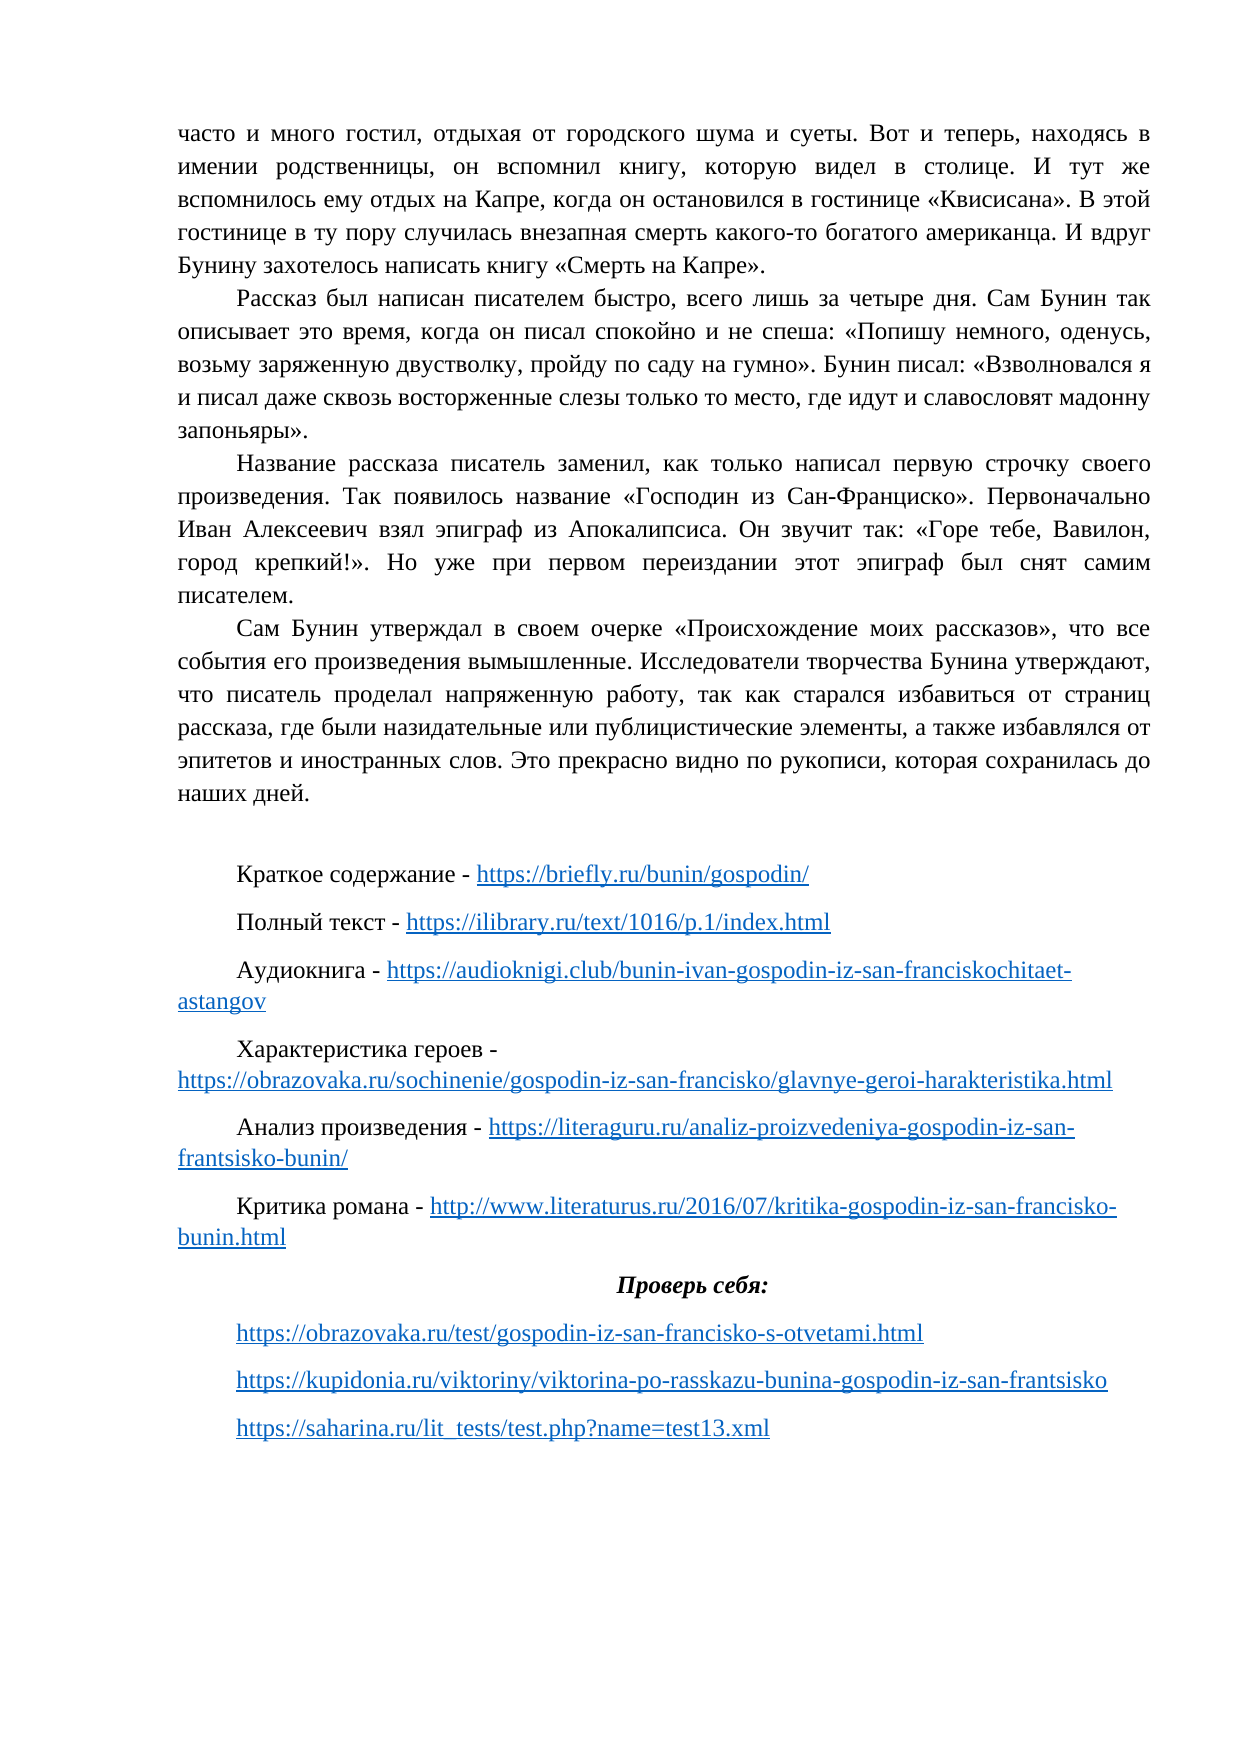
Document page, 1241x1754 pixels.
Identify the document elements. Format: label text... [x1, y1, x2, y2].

text https://saharina.ru/lit_tests/test.php?name=test13.xml [177, 1413, 1152, 1442]
text Название рассказа писатель заменил, как только написал первую строчку своего произведения. Так появилось название «Господин из Сан-Франциско». Первоначально Иван Алексеевич взял эпиграф из Апокалипсиса. Он звучит так: «Горе тебе, Вавилон, город крепкий!». Но уже при первом переиздании этот эпиграф был снят самим писателем. [177, 448, 1152, 609]
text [177, 118, 1152, 279]
text Характеристика героев - https://obrazovaka.ru/sochinenie/gospodin-iz-san-francisko/glavnye-geroi-harakteristika.html [177, 1034, 1152, 1093]
text Сам Бунин утверждал в своем очерке «Происхождение моих рассказов», что все события его произведения вымышленные. Исследователи творчества Бунина утверждают, что писатель проделал напряженную работу, так как старался избавиться от страниц рассказа, где были назидательные или публицистические элементы, а также избавлялся от эпитетов и иностранных слов. Это прекрасно видно по рукописи, которая сохранилась до наших дней. [177, 613, 1152, 808]
text https://kupidonia.ru/viktoriny/viktorina-po-rasskazu-bunina-gospodin-iz-san-frantsisko [177, 1365, 1152, 1394]
text Проверь себя: [177, 1270, 1152, 1299]
text Анализ произведения - https://literaguru.ru/analiz-proizvedeniya-gospodin-iz-san-frantsisko-bunin/ [177, 1112, 1152, 1172]
text https://obrazovaka.ru/test/gospodin-iz-san-francisko-s-otvetami.html [177, 1318, 1152, 1346]
text Аудиокнига - https://audioknigi.club/bunin-ivan-gospodin-iz-san-franciskochitaet-astangov [177, 955, 1152, 1015]
text Рассказ был написан писателем быстро, всего лишь за четыре дня. Сам Бунин так описывает это время, когда он писал спокойно и не спеша: «Попишу немного, оденусь, возьму заряженную двустволку, пройду по саду на гумно». Бунин писал: «Взволновался я и писал даже сквозь восторженные слезы только то место, где идут и славословят мадонну запоньяры». [177, 283, 1152, 444]
text Критика романа - http://www.literaturus.ru/2016/07/kritika-gospodin-iz-san-francisko-bunin.html [177, 1191, 1152, 1251]
text Полный текст - https://ilibrary.ru/text/1016/p.1/index.html [177, 907, 1152, 936]
text Краткое содержание - https://briefly.ru/bunin/gospodin/ [177, 859, 1152, 888]
